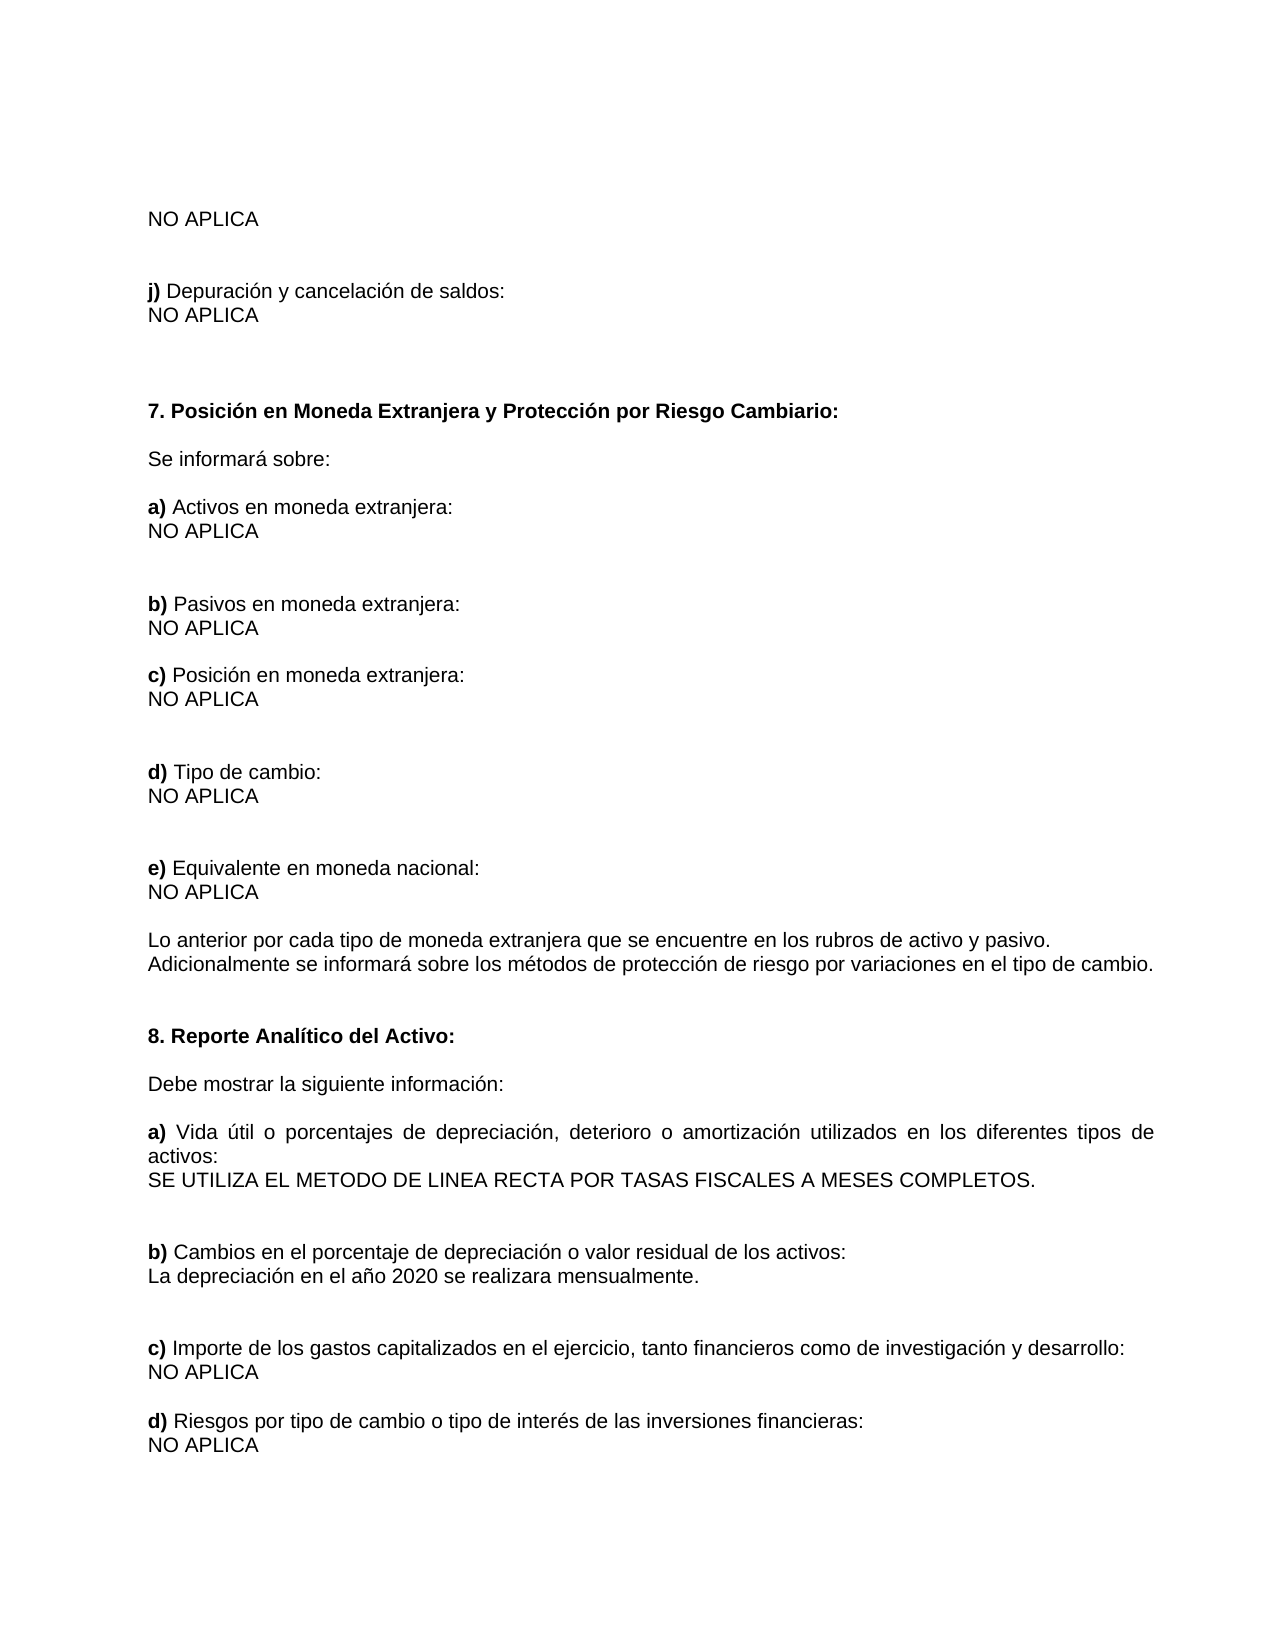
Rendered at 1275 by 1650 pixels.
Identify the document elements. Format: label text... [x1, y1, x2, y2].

text NO APLICA [148, 615, 1157, 639]
text SE UTILIZA EL METODO DE LINEA RECTA POR TASAS FISCALES A MESES COMPLETOS. [148, 1168, 1157, 1192]
text a) Vida útil o porcentajes de depreciación, deterioro o amortización utilizados en los diferentes tipos de activos: [148, 1120, 1157, 1168]
text c) Importe de los gastos capitalizados en el ejercicio, tanto financieros como de investigación y desarrollo: [148, 1336, 1157, 1360]
text NO APLICA [148, 1432, 1157, 1456]
text d) Tipo de cambio: [148, 759, 1157, 783]
text a) Activos en moneda extranjera: [148, 495, 1157, 519]
text La depreciación en el año 2020 se realizara mensualmente. [148, 1264, 1157, 1288]
text NO APLICA [148, 519, 1157, 543]
text 7. Posición en Moneda Extranjera y Protección por Riesgo Cambiario: [148, 399, 1157, 423]
text NO APLICA [148, 687, 1157, 711]
text b) Cambios en el porcentaje de depreciación o valor residual de los activos: [148, 1240, 1157, 1264]
text Lo anterior por cada tipo de moneda extranjera que se encuentre en los rubros de activo y pasivo. [148, 928, 1157, 952]
text NO APLICA [148, 207, 1157, 231]
text j) Depuración y cancelación de saldos: [148, 279, 1157, 303]
text 8. Reporte Analítico del Activo: [148, 1024, 1157, 1048]
text NO APLICA [148, 880, 1157, 904]
text NO APLICA [148, 1360, 1157, 1384]
text NO APLICA [148, 783, 1157, 807]
text Debe mostrar la siguiente información: [148, 1072, 1157, 1096]
text b) Pasivos en moneda extranjera: [148, 591, 1157, 615]
text Adicionalmente se informará sobre los métodos de protección de riesgo por variaciones en el tipo de cambio. [148, 952, 1157, 976]
text NO APLICA [148, 303, 1157, 327]
text d) Riesgos por tipo de cambio o tipo de interés de las inversiones financieras: [148, 1408, 1157, 1432]
text Se informará sobre: [148, 447, 1157, 471]
text c) Posición en moneda extranjera: [148, 663, 1157, 687]
text e) Equivalente en moneda nacional: [148, 856, 1157, 880]
